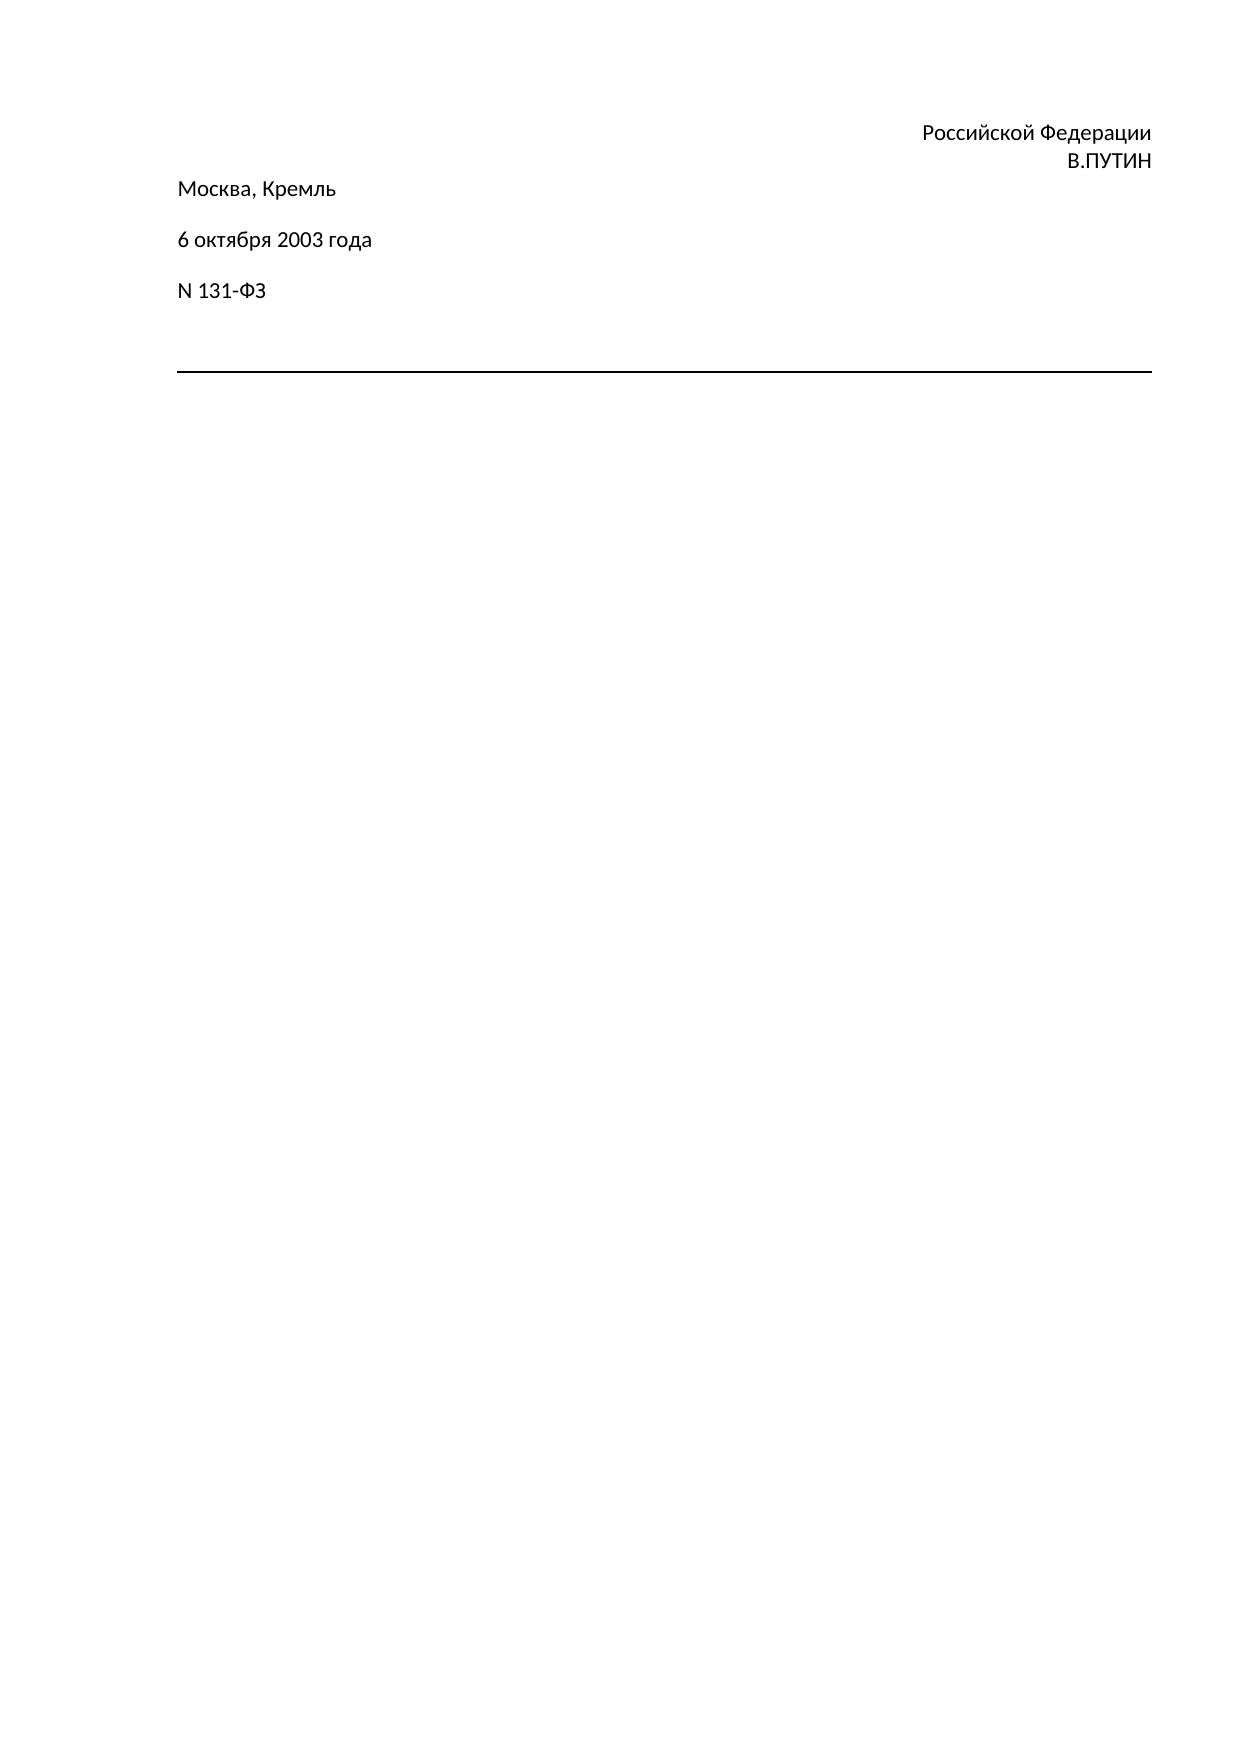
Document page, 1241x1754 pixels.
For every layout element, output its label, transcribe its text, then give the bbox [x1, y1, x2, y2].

text Российской Федерации [177, 118, 1152, 146]
text Москва, Кремль [177, 174, 1152, 202]
text 6 октября 2003 года [177, 225, 1152, 253]
text В.ПУТИН [177, 146, 1152, 174]
text N 131-ФЗ [177, 276, 1152, 304]
